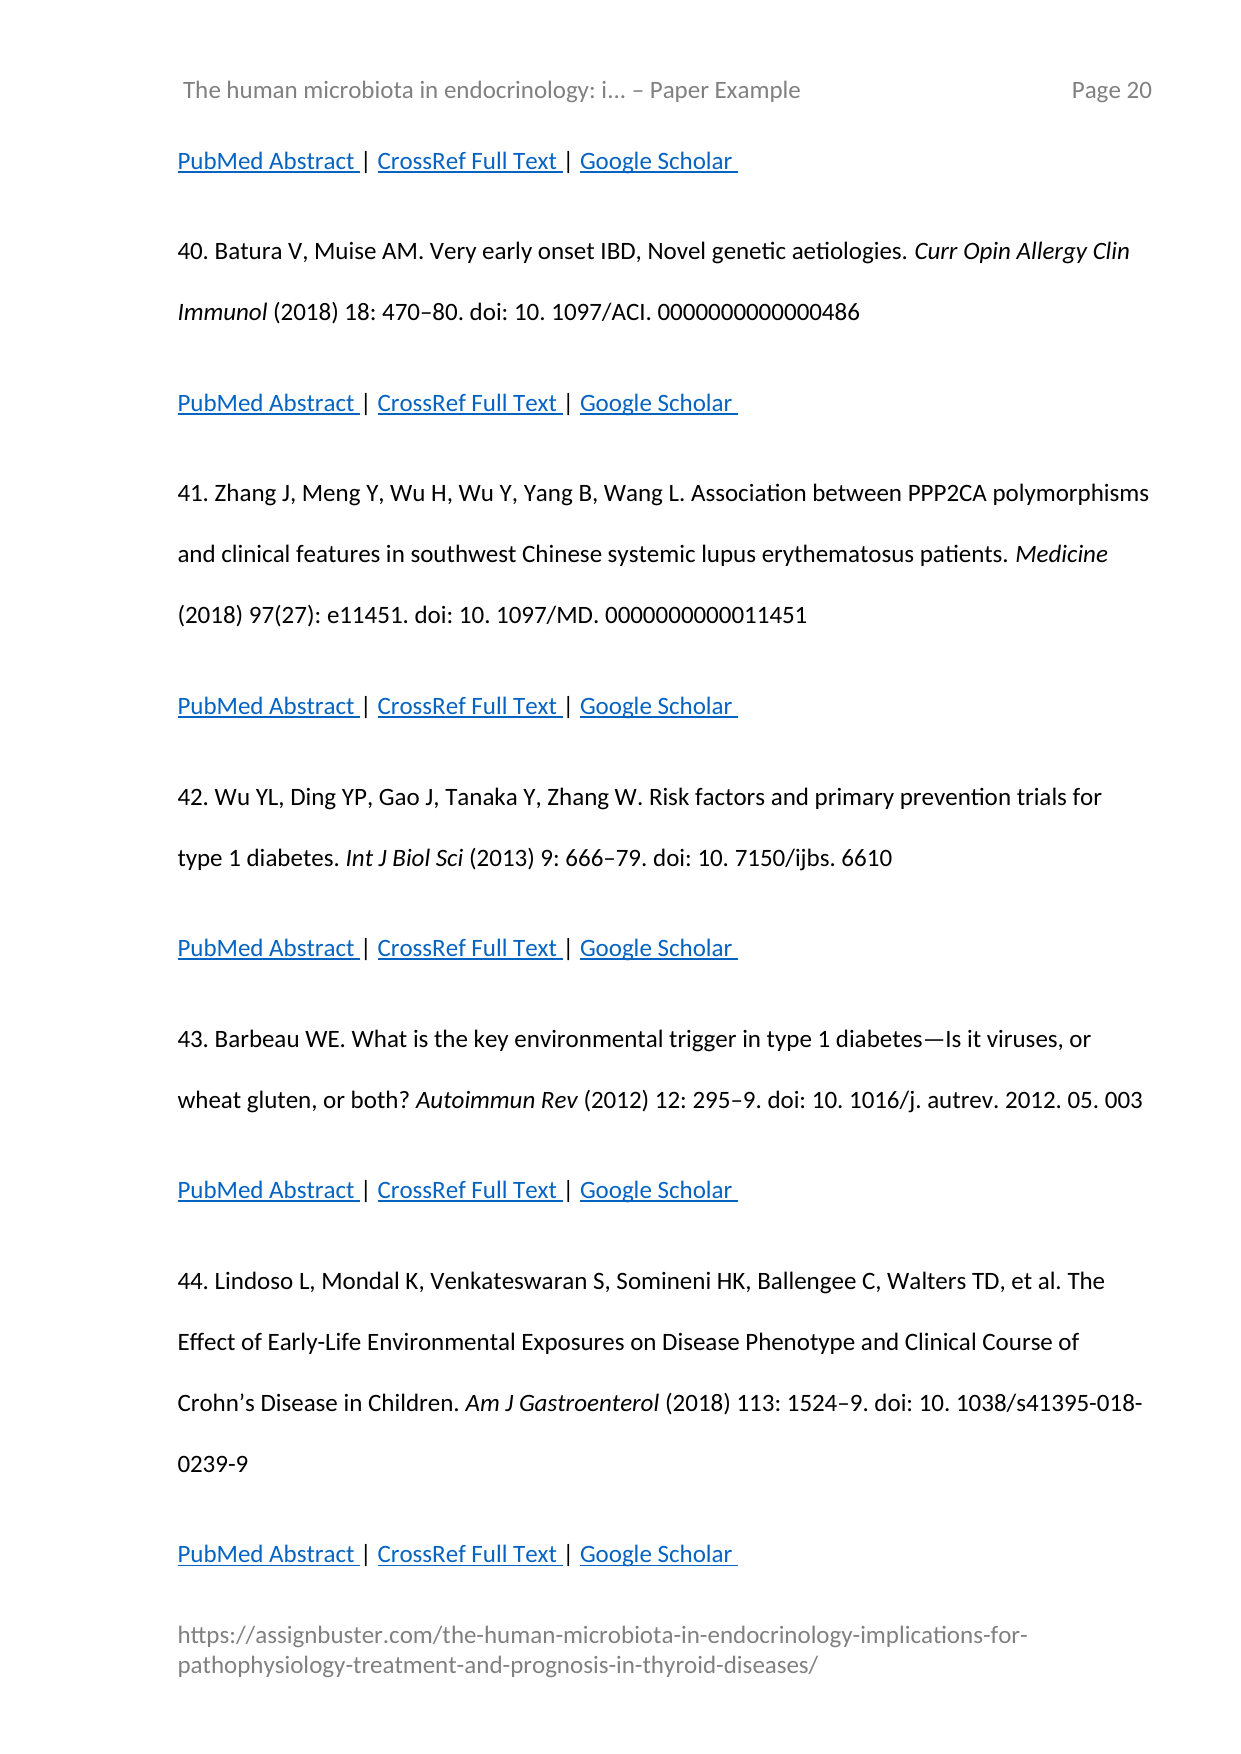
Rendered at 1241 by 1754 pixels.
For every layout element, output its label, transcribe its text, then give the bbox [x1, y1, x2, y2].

text 43. Barbeau WE. What is the key environmental trigger in type 1 diabetes—Is it viruses, or wheat gluten, or both? Autoimmun Rev (2012) 12: 295–9. doi: 10. 1016/j. autrev. 2012. 05. 003 [177, 1023, 1152, 1114]
text PubMed Abstract | CrossRef Full Text | Google Scholar [177, 387, 1152, 418]
text 42. Wu YL, Ding YP, Gao J, Tanaka Y, Zhang W. Risk factors and primary prevention trials for type 1 diabetes. Int J Biol Sci (2013) 9: 666–79. doi: 10. 7150/ijbs. 6610 [177, 781, 1152, 872]
text PubMed Abstract | CrossRef Full Text | Google Scholar [177, 690, 1152, 721]
text PubMed Abstract | CrossRef Full Text | Google Scholar [177, 1174, 1152, 1205]
text PubMed Abstract | CrossRef Full Text | Google Scholar [177, 145, 1152, 176]
text 41. Zhang J, Meng Y, Wu H, Wu Y, Yang B, Wang L. Association between PPP2CA polymorphisms and clinical features in southwest Chinese systemic lupus erythematosus patients. Medicine (2018) 97(27): e11451. doi: 10. 1097/MD. 0000000000011451 [177, 478, 1152, 630]
text 44. Lindoso L, Mondal K, Venkateswaran S, Somineni HK, Ballengee C, Walters TD, et al. The Effect of Early-Life Environmental Exposures on Disease Phenotype and Clinical Course of Crohn’s Disease in Children. Am J Gastroenterol (2018) 113: 1524–9. doi: 10. 1038/s41395-018-0239-9 [177, 1265, 1152, 1478]
text PubMed Abstract | CrossRef Full Text | Google Scholar [177, 932, 1152, 963]
text 40. Batura V, Muise AM. Very early onset IBD, Novel genetic aetiologies. Curr Opin Allergy Clin Immunol (2018) 18: 470–80. doi: 10. 1097/ACI. 0000000000000486 [177, 236, 1152, 327]
text PubMed Abstract | CrossRef Full Text | Google Scholar [177, 1538, 1152, 1569]
